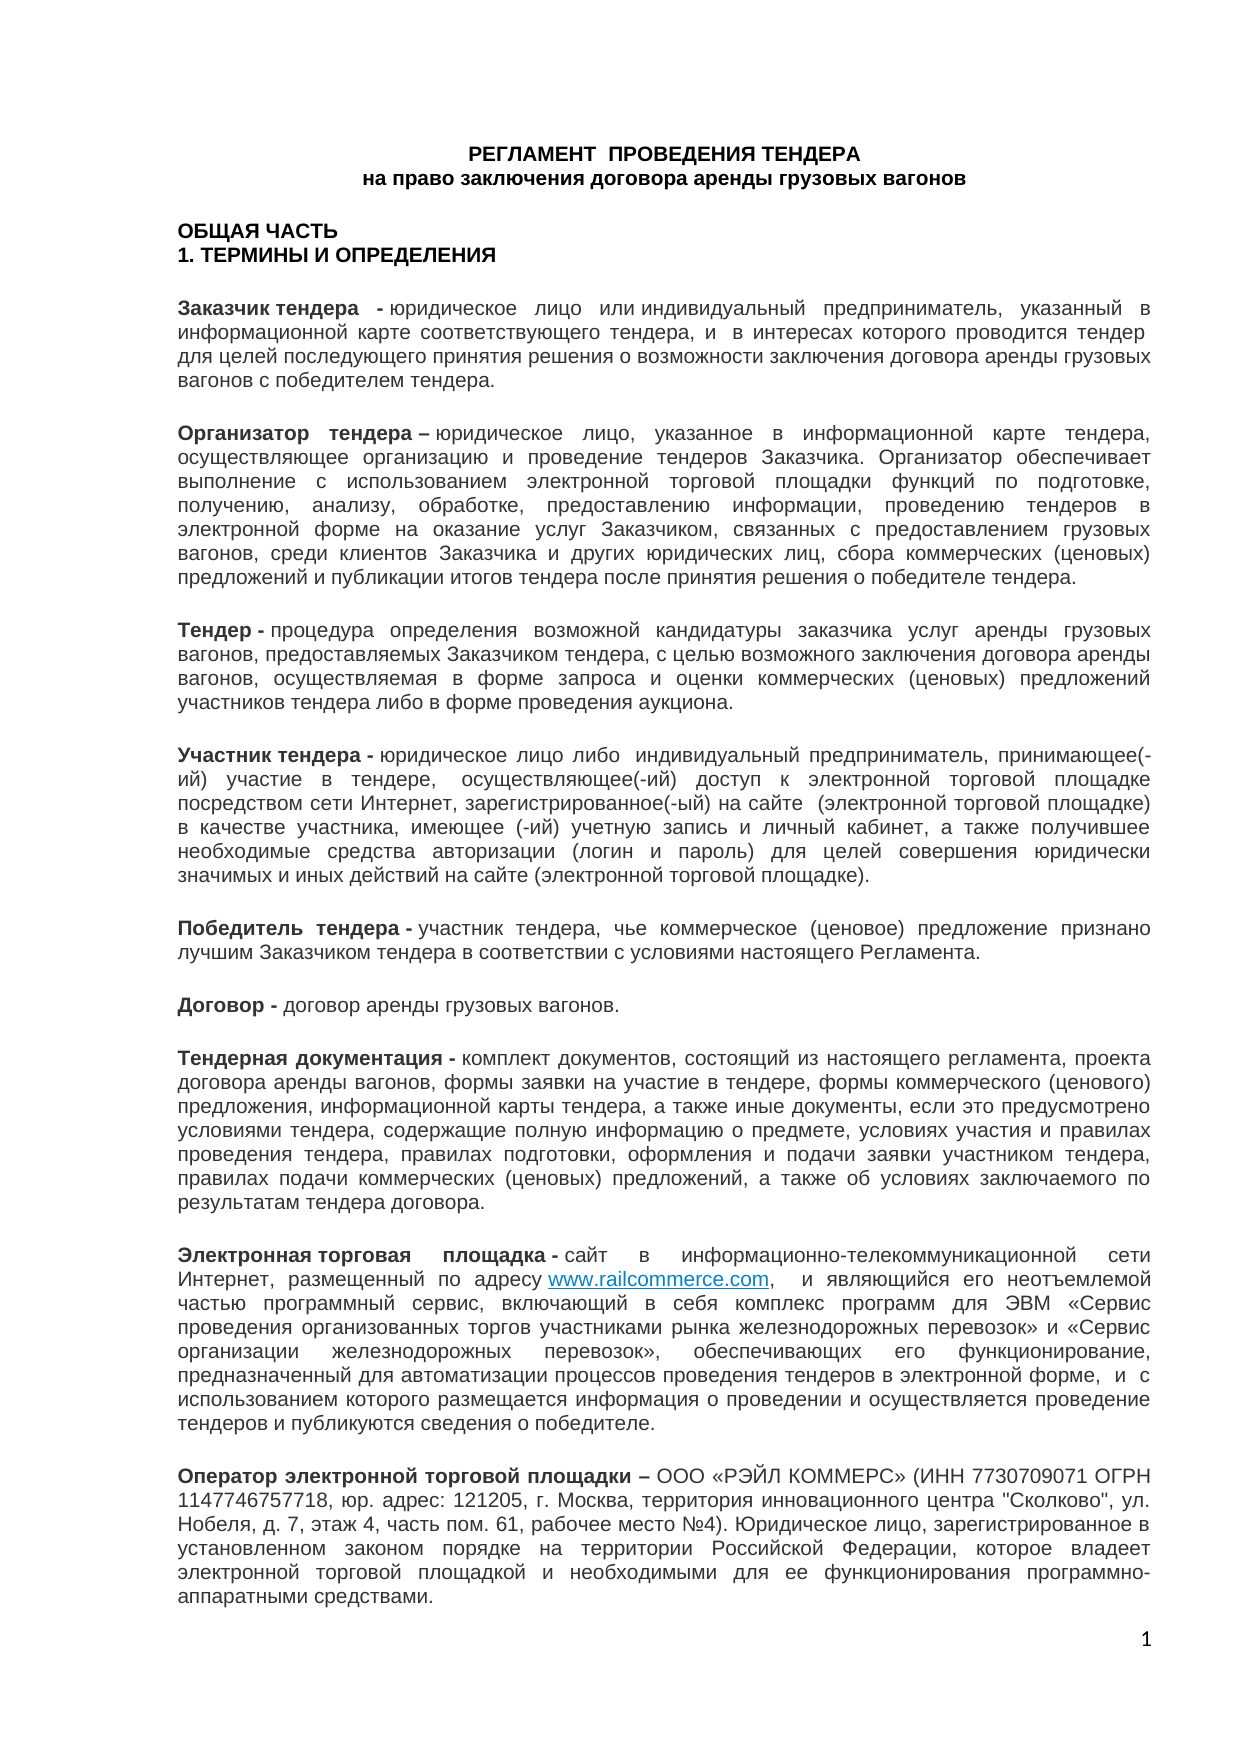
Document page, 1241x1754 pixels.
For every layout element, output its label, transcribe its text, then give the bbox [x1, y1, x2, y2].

text Оператор электронной торговой площадки – ООО «РЭЙЛ КОММЕРС» (ИНН 7730709071 ОГРН 1147746757718, юр. адрес: 121205, г. Москва, территория инновационного центра "Сколково", ул. Нобеля, д. 7, этаж 4, часть пом. 61, рабочее место №4). Юридическое лицо, зарегистрированное в установленном законом порядке на территории Российской Федерации, которое владеет электронной торговой площадкой и необходимыми для ее функционирования программно-аппаратными средствами. [177, 1464, 1152, 1608]
text Тендер - процедура определения возможной кандидатуры заказчика услуг аренды грузовых вагонов, предоставляемых Заказчиком тендера, с целью возможного заключения договора аренды вагонов, осуществляемая в форме запроса и оценки коммерческих (ценовых) предложений участников тендера либо в форме проведения аукциона. [177, 618, 1152, 714]
text Участник тендера - юридическое лицо либо индивидуальный предприниматель, принимающее(-ий) участие в тендере, осуществляющее(-ий) доступ к электронной торговой площадке посредством сети Интернет, зарегистрированное(-ый) на сайте (электронной торговой площадке) в качестве участника, имеющее (-ий) учетную запись и личный кабинет, а также получившее необходимые средства авторизации (логин и пароль) для целей совершения юридически значимых и иных действий на сайте (электронной торговой площадке). [177, 743, 1152, 887]
text Электронная торговая площадка - сайт в информационно-телекоммуникационной сети Интернет, размещенный по адресу www.railcommerce.com, и являющийся его неотъемлемой частью программный сервис, включающий в себя комплекс программ для ЭВМ «Сервис проведения организованных торгов участниками рынка железнодорожных перевозок» и «Сервис организации железнодорожных перевозок», обеспечивающих его функционирование, предназначенный для автоматизации процессов проведения тендеров в электронной форме, и с использованием которого размещается информация о проведении и осуществляется проведение тендеров и публикуются сведения о победителе. [177, 1243, 1152, 1435]
subtitle РЕГЛАМЕНТ ПРОВЕДЕНИЯ ТЕНДЕРА на право заключения договора аренды грузовых вагонов [177, 142, 1152, 190]
text Организатор тендера – юридическое лицо, указанное в информационной карте тендера, осуществляющее организацию и проведение тендеров Заказчика. Организатор обеспечивает выполнение с использованием электронной торговой площадки функций по подготовке, получению, анализу, обработке, предоставлению информации, проведению тендеров в электронной форме на оказание услуг Заказчиком, связанных с предоставлением грузовых вагонов, среди клиентов Заказчика и других юридических лиц, сбора коммерческих (ценовых) предложений и публикации итогов тендера после принятия решения о победителе тендера. [177, 421, 1152, 589]
text Заказчик тендера - юридическое лицо или индивидуальный предприниматель, указанный в информационной карте соответствующего тендера, и в интересах которого проводится тендер для целей последующего принятия решения о возможности заключения договора аренды грузовых вагонов с победителем тендера. [177, 296, 1152, 392]
text Договор - договор аренды грузовых вагонов. [177, 993, 1152, 1017]
text ОБЩАЯ ЧАСТЬ 1. ТЕРМИНЫ И ОПРЕДЕЛЕНИЯ [177, 219, 1152, 267]
text Тендерная документация - комплект документов, состоящий из настоящего регламента, проекта договора аренды вагонов, формы заявки на участие в тендере, формы коммерческого (ценового) предложения, информационной карты тендера, а также иные документы, если это предусмотрено условиями тендера, содержащие полную информацию о предмете, условиях участия и правилах проведения тендера, правилах подготовки, оформления и подачи заявки участником тендера, правилах подачи коммерческих (ценовых) предложений, а также об условиях заключаемого по результатам тендера договора. [177, 1046, 1152, 1214]
text Победитель тендера - участник тендера, чье коммерческое (ценовое) предложение признано лучшим Заказчиком тендера в соответствии с условиями настоящего Регламента. [177, 916, 1152, 964]
